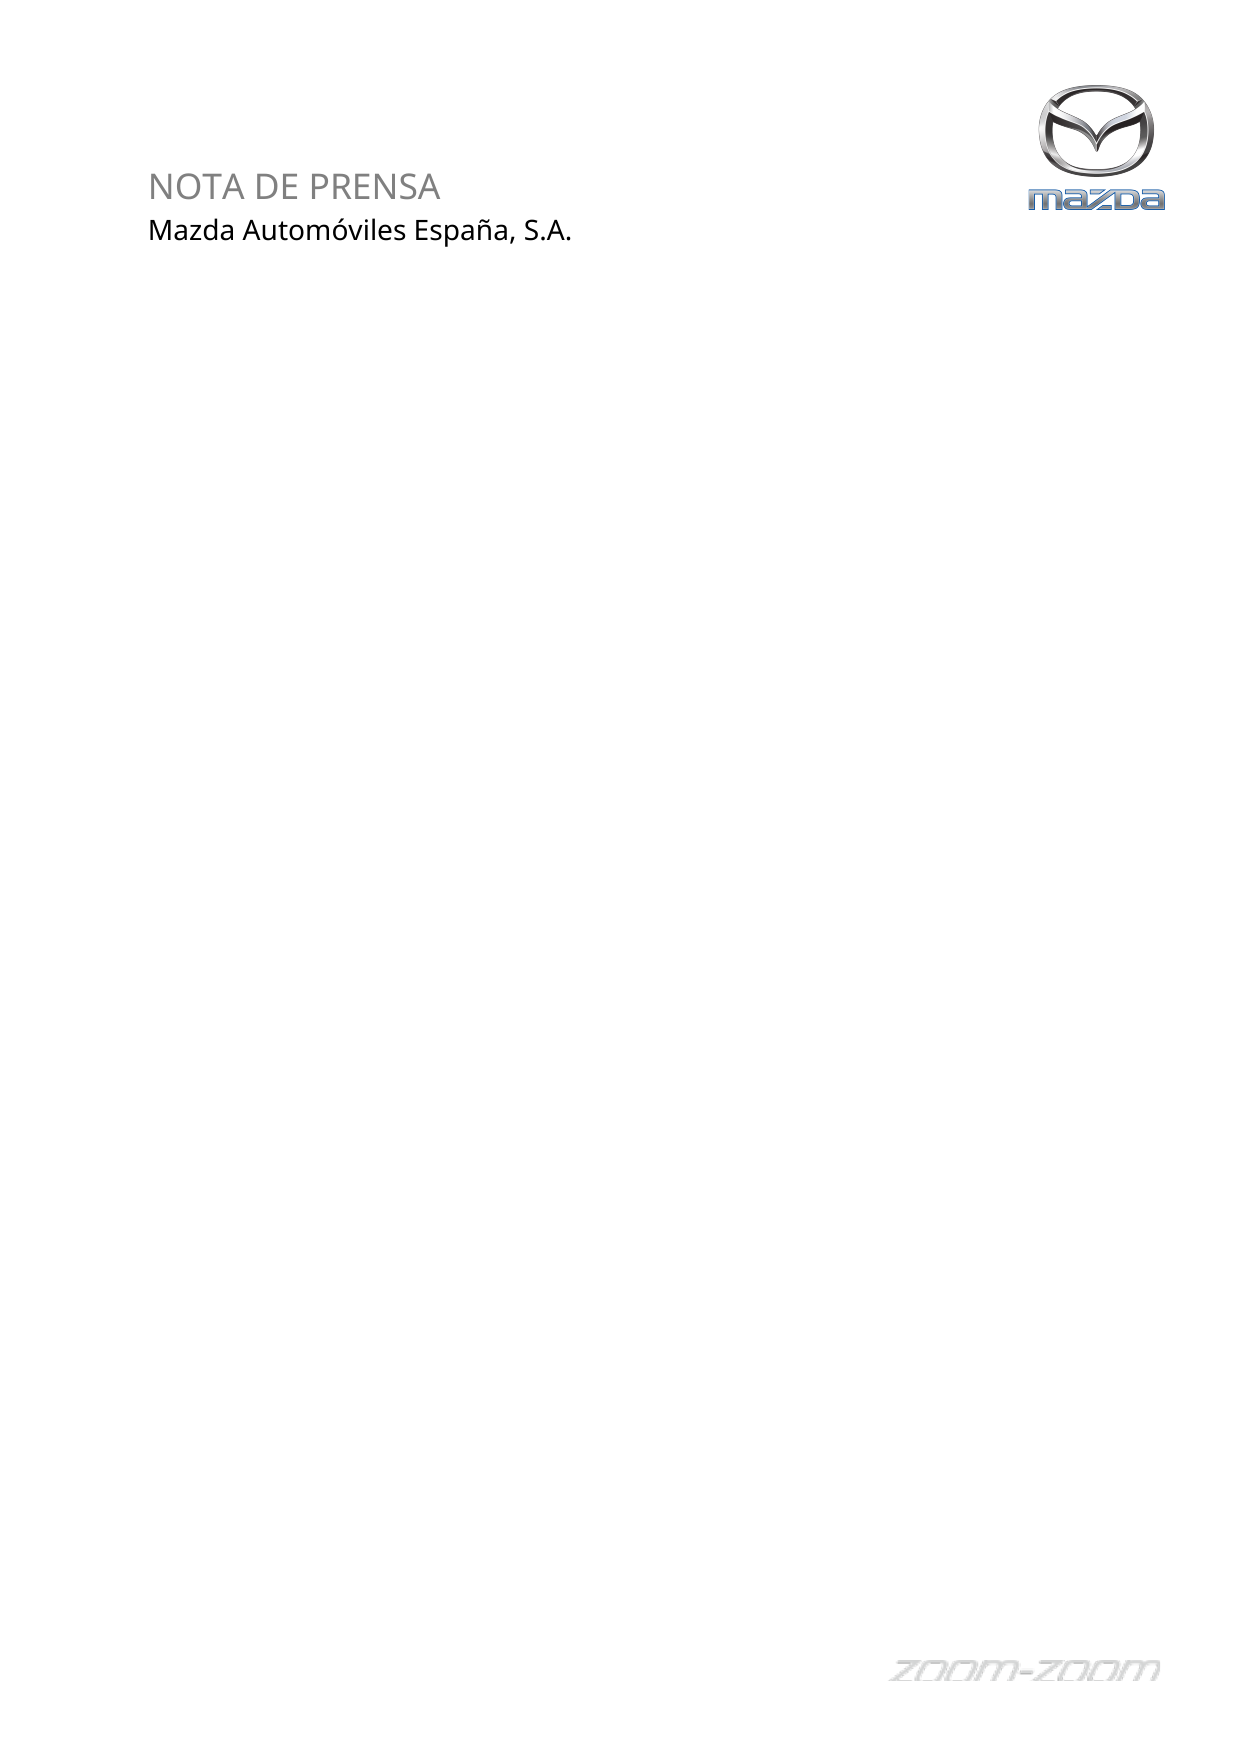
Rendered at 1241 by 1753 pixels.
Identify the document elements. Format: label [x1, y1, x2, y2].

picture [1028, 85, 1165, 210]
